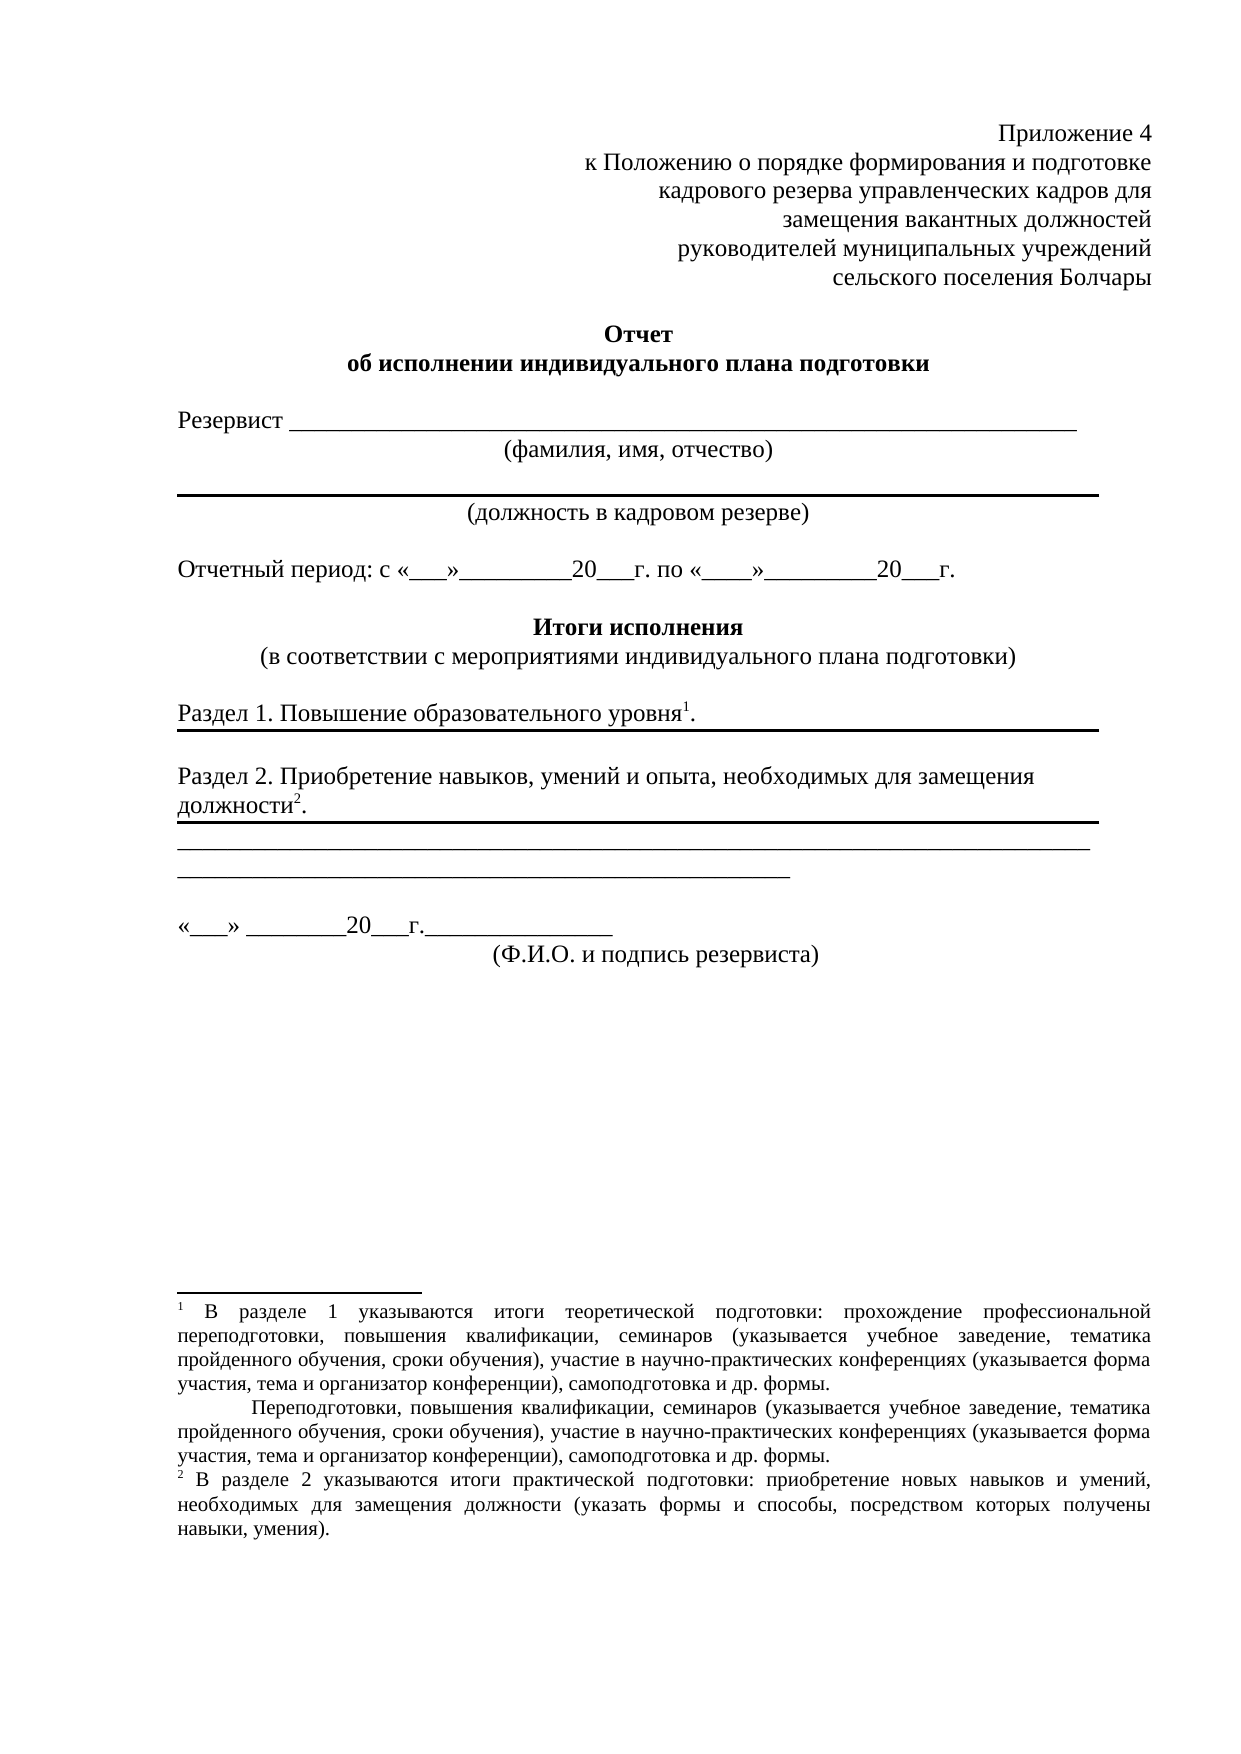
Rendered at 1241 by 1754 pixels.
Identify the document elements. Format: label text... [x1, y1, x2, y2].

text Отчет [177, 319, 1099, 348]
text руководителей муниципальных учреждений [546, 233, 1152, 262]
text сельского поселения Болчары [546, 262, 1152, 291]
text к Положению о порядке формирования и подготовке кадрового резерва управленческих кадров для замещения вакантных должностей [546, 147, 1152, 233]
text (в соответствии с мероприятиями индивидуального плана подготовки) [177, 641, 1099, 669]
text Приложение 4 [546, 118, 1152, 147]
text (должность в кадровом резерве) [177, 497, 1099, 526]
text Резервист _______________________________________________________________ [177, 406, 1099, 434]
text (фамилия, имя, отчество) [177, 434, 1099, 463]
text Отчетный период: с «___»_________20___г. по «____»_________20___г. [177, 554, 1099, 583]
text Раздел 2. Приобретение навыков, умений и опыта, необходимых для замещения должности. [177, 761, 1099, 821]
text (Ф.И.О. и подпись резервиста) [399, 939, 1099, 967]
text об исполнении индивидуального плана подготовки [177, 348, 1099, 377]
text __________________________________________________________________________________________________________________________ [177, 824, 1099, 881]
text Итоги исполнения [177, 612, 1099, 641]
text Раздел 1. Повышение образовательного уровня. [177, 698, 1099, 729]
text «___» ________20___г._______________ [177, 910, 1099, 939]
